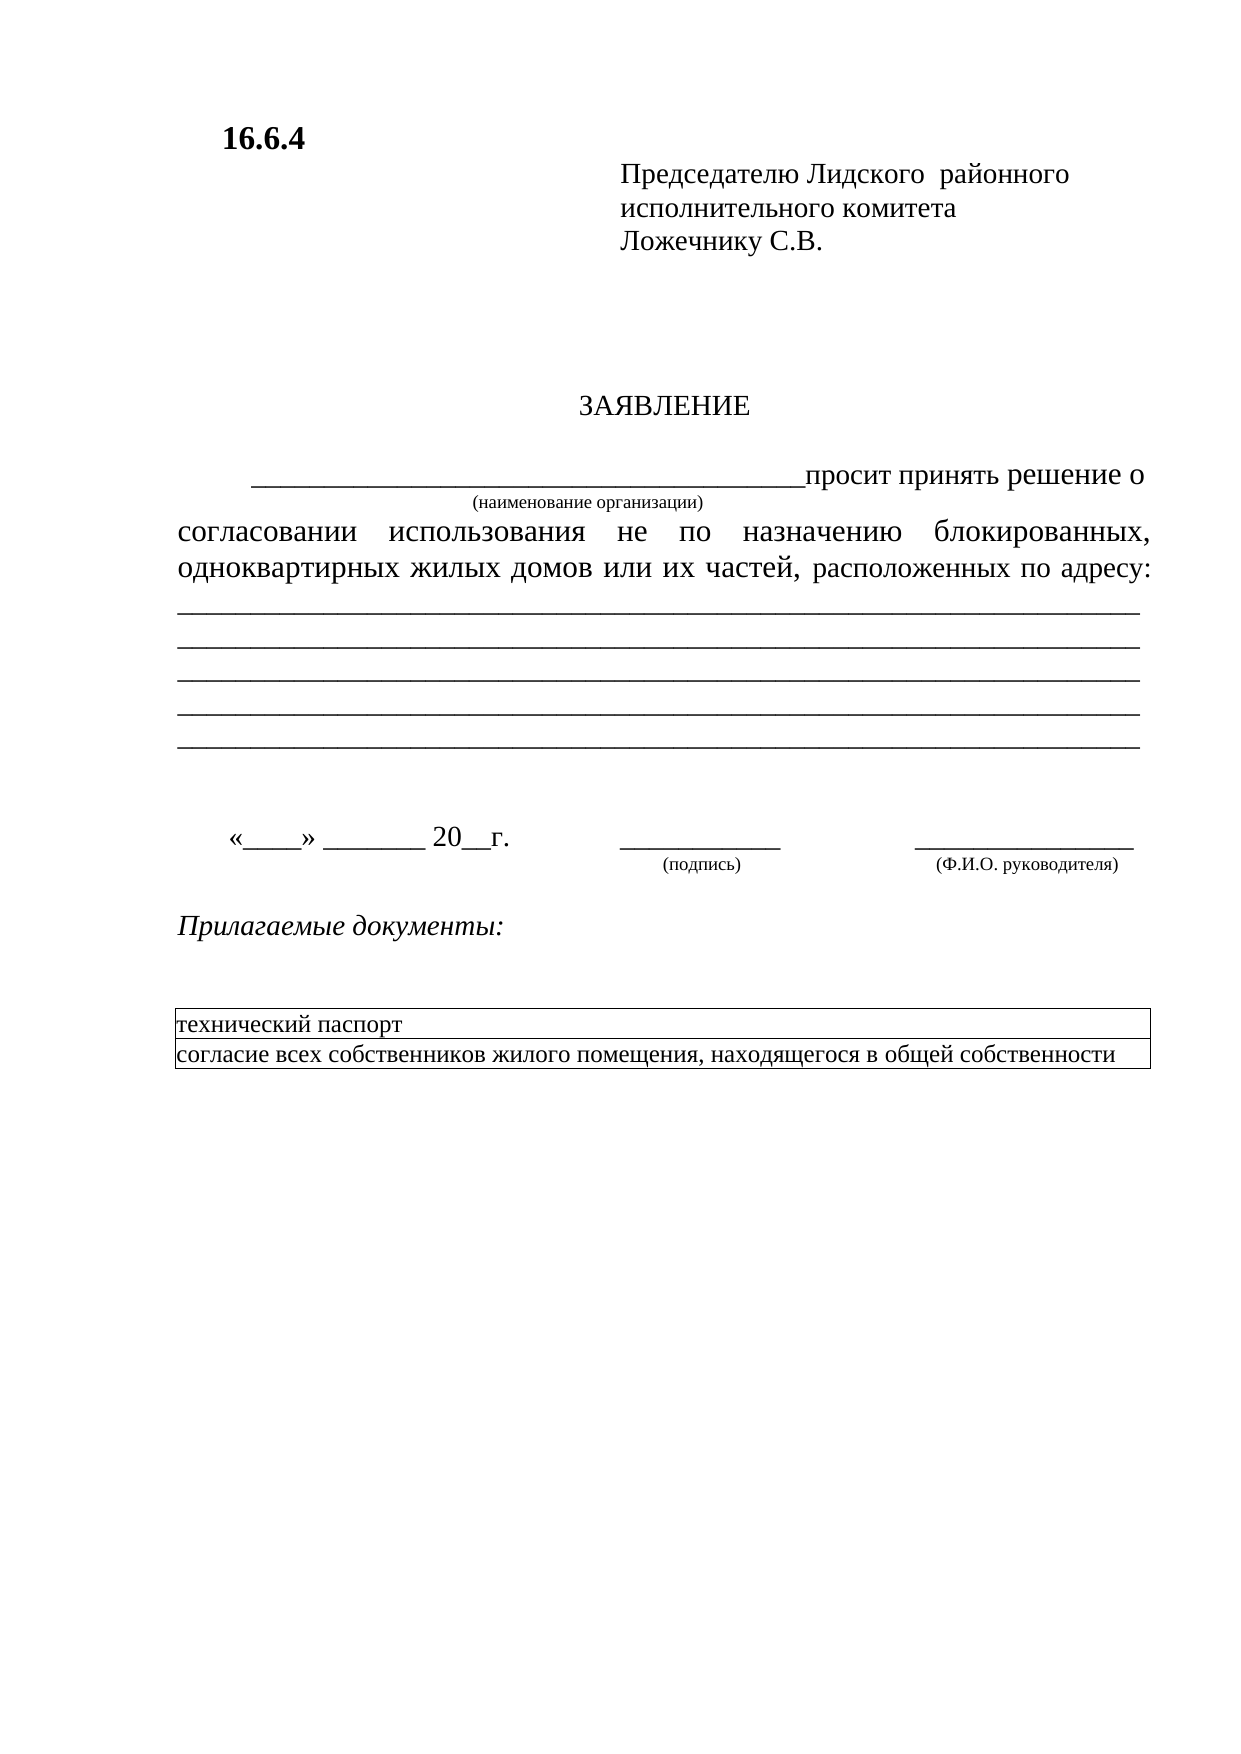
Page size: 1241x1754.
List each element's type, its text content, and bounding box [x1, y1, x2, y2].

text Прилагаемые документы: [177, 908, 1152, 941]
text «____» _______ 20__г. ___________ _______________ [177, 819, 1152, 853]
table_cell согласие всех собственников жилого помещения, находящегося в общей собственности [176, 1039, 1150, 1068]
text Председателю Лидского районного исполнительного комитета [620, 156, 1152, 223]
table_header технический паспорт [176, 1009, 1150, 1038]
text ЗАЯВЛЕНИЕ [177, 388, 1152, 421]
text (подпись) (Ф.И.О. руководителя) [177, 853, 1152, 874]
text Ложечнику С.В. [620, 223, 1152, 257]
text (наименование организации) [398, 491, 1152, 512]
text ______________________________________просит принять решение о [177, 455, 1152, 491]
text согласовании использования не по назначению блокированных, одноквартирных жилых домов или их частей, расположенных по адресу: __________________________________________________________________________________________________________________________________________________________________________________________________________________________________________________________________________________________________________________________________________ [177, 512, 1152, 752]
text 16.6.4 [222, 118, 1152, 156]
